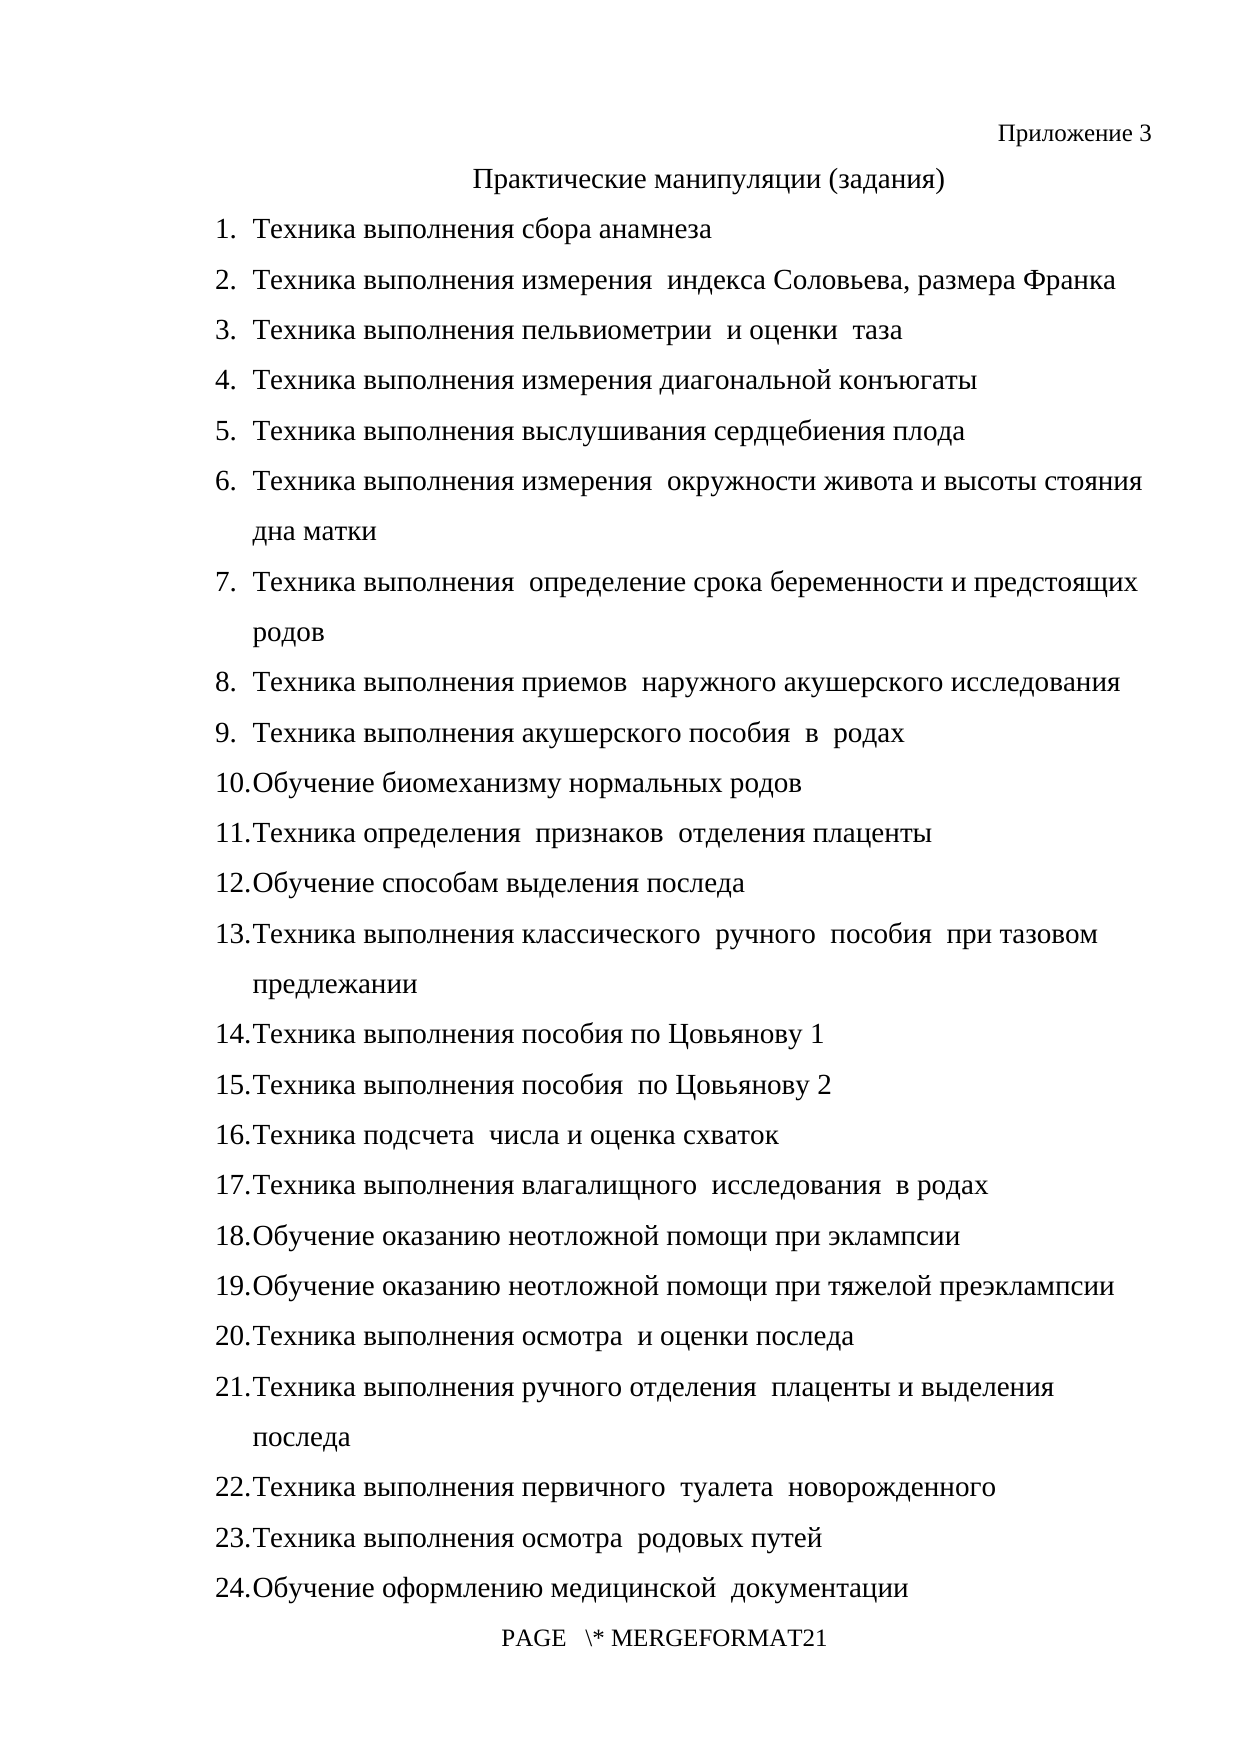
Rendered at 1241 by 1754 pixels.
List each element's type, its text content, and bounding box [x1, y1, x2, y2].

list Обучение оказанию неотложной помощи при тяжелой преэклампсии [215, 1268, 1152, 1302]
list Техника выполнения пособия по Цовьянову 1 [215, 1017, 1152, 1050]
list Техника выполнения влагалищного исследования в родах [215, 1167, 1152, 1201]
list Обучение биомеханизму нормальных родов [215, 765, 1152, 798]
list Обучение оказанию неотложной помощи при эклампсии [215, 1218, 1152, 1251]
list Техника выполнения пособия по Цовьянову 2 [215, 1067, 1152, 1100]
list Техника определения признаков отделения плаценты [215, 815, 1152, 849]
list Техника выполнения измерения индекса Соловьева, размера Франка [215, 262, 1152, 295]
list Обучение способам выделения последа [215, 866, 1152, 899]
list Техника выполнения осмотра родовых путей [215, 1520, 1152, 1553]
list Обучение оформлению медицинской документации [215, 1570, 1152, 1603]
list Техника выполнения измерения окружности живота и высоты стояния дна матки [215, 463, 1152, 547]
text Приложение 3 [177, 118, 1152, 147]
list Техника выполнения осмотра и оценки последа [215, 1318, 1152, 1352]
list Техника выполнения определение срока беременности и предстоящих родов [215, 564, 1152, 648]
list Техника выполнения классического ручного пособия при тазовом предлежании [215, 916, 1152, 1000]
list Техника выполнения приемов наружного акушерского исследования [215, 664, 1152, 698]
list Техника выполнения первичного туалета новорожденного [215, 1469, 1152, 1503]
list Техника подсчета числа и оценка схваток [215, 1117, 1152, 1151]
list Техника выполнения измерения диагональной конъюгаты [215, 362, 1152, 396]
list Техника выполнения акушерского пособия в родах [215, 715, 1152, 748]
list Техника выполнения выслушивания сердцебиения плода [215, 413, 1152, 446]
list Техника выполнения сбора анамнеза [215, 212, 1152, 245]
list Техника выполнения пельвиометрии и оценки таза [215, 312, 1152, 346]
text Практические манипуляции (задания) [177, 161, 1152, 195]
list Техника выполнения ручного отделения плаценты и выделения последа [215, 1369, 1152, 1453]
